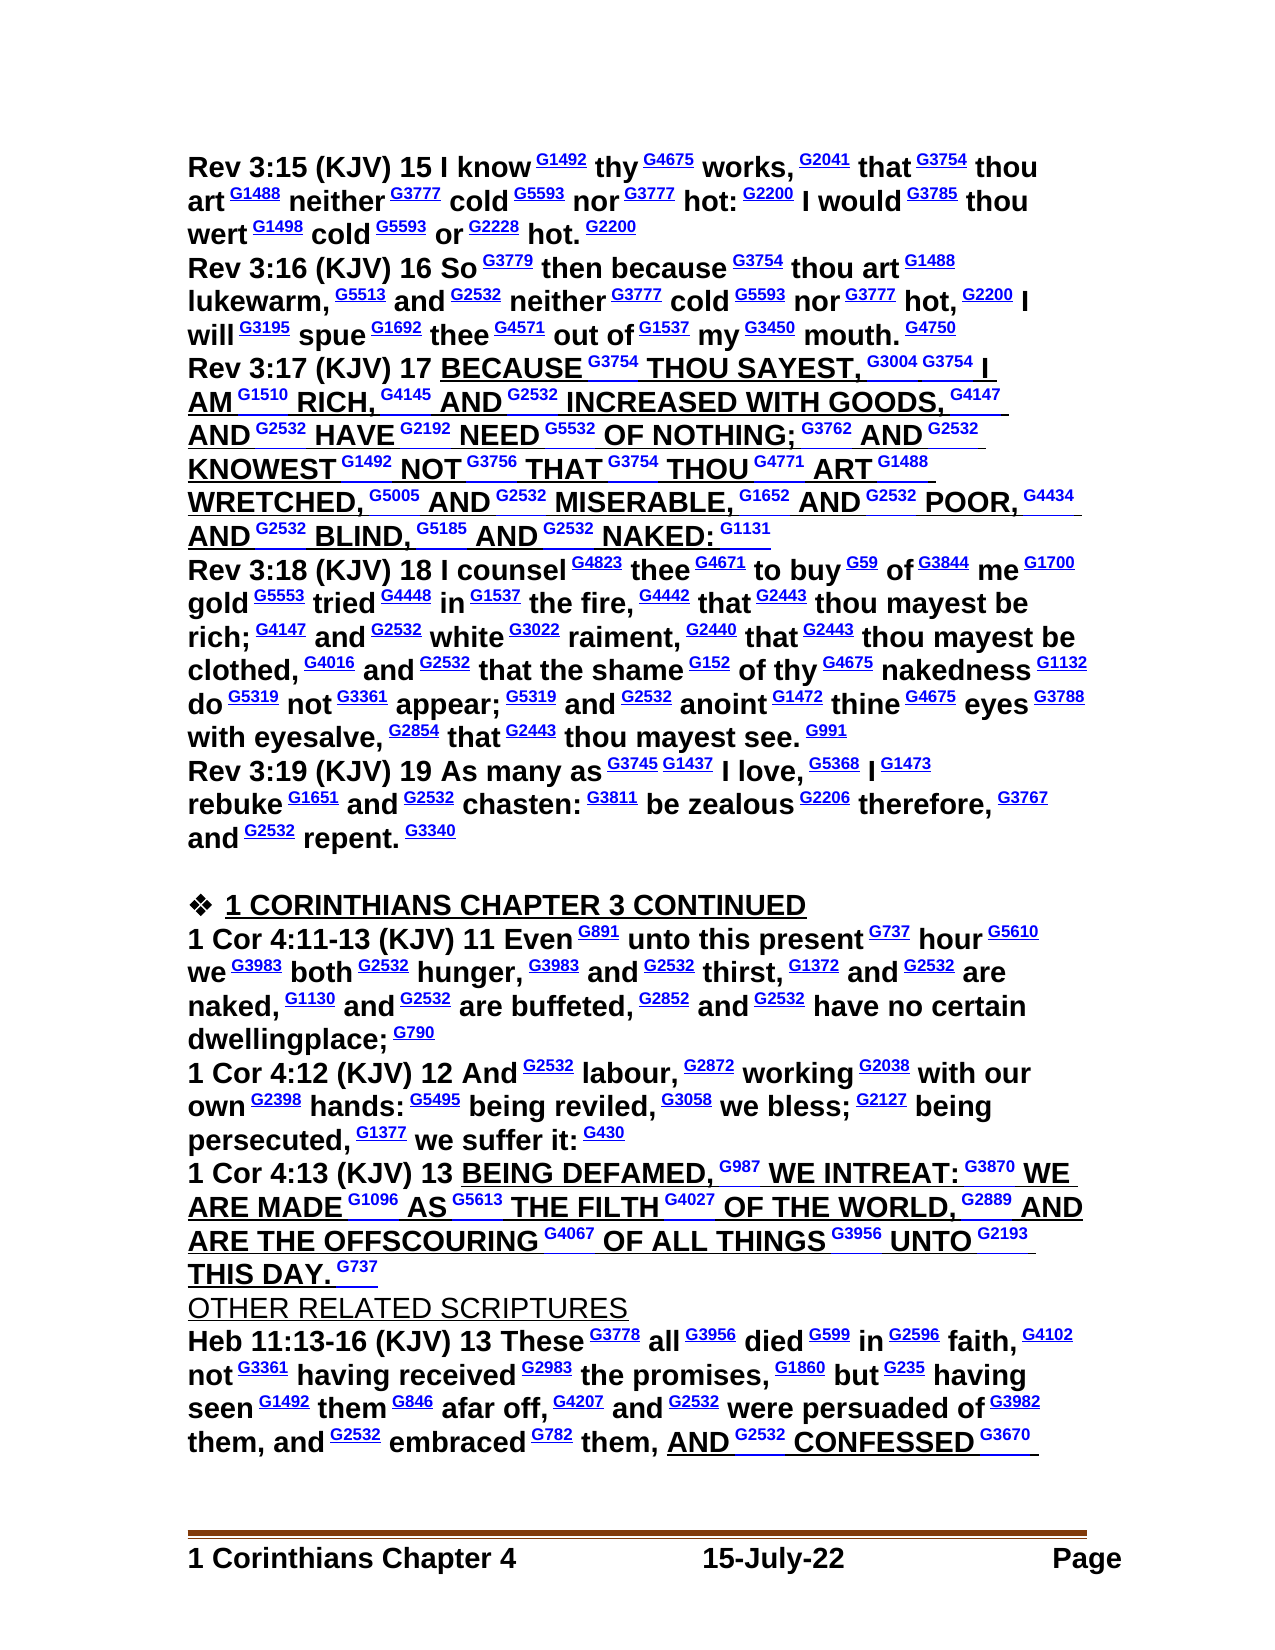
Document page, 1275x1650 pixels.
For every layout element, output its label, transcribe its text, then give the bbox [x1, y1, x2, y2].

text Rev 3:18 (KJV) 18 I counsel G4823 thee G4671 to buy G59 of G3844 me G1700 gold G5553 tried G4448 in G1537 the fire, G4442 that G2443 thou mayest be rich; G4147 and G2532 white G3022 raiment, G2440 that G2443 thou mayest be clothed, G4016 and G2532 that the shame G152 of thy G4675 nakedness G1132 do G5319 not G3361 appear; G5319 and G2532 anoint G1472 thine G4675 eyes G3788 with eyesalve, G2854 that G2443 thou mayest see. G991 [187, 552, 1087, 754]
text Rev 3:16 (KJV) 16 So G3779 then because G3754 thou art G1488 lukewarm, G5513 and G2532 neither G3777 cold G5593 nor G3777 hot, G2200 I will G3195 spue G1692 thee G4571 out of G1537 my G3450 mouth. G4750 [187, 251, 1087, 351]
list 1 CORINTHIANS CHAPTER 3 CONTINUED [187, 888, 1087, 922]
text 1 Cor 4:13 (KJV) 13 BEING DEFAMED, G987 WE INTREAT: G3870 WE ARE MADE G1096 AS G5613 THE FILTH G4027 OF THE WORLD, G2889 AND ARE THE OFFSCOURING G4067 OF ALL THINGS G3956 UNTO G2193 THIS DAY. G737 [187, 1156, 1087, 1291]
text Rev 3:19 (KJV) 19 As many as G3745 G1437 I love, G5368 I G1473 rebuke G1651 and G2532 chasten: G3811 be zealous G2206 therefore, G3767 and G2532 repent. G3340 [187, 754, 1087, 854]
text 1 Cor 4:11-13 (KJV) 11 Even G891 unto this present G737 hour G5610 we G3983 both G2532 hunger, G3983 and G2532 thirst, G1372 and G2532 are naked, G1130 and G2532 are buffeted, G2852 and G2532 have no certain dwellingplace; G790 [187, 922, 1087, 1056]
text 1 Cor 4:12 (KJV) 12 And G2532 labour, G2872 working G2038 with our own G2398 hands: G5495 being reviled, G3058 we bless; G2127 being persecuted, G1377 we suffer it: G430 [187, 1056, 1087, 1156]
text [187, 1324, 1087, 1458]
text Rev 3:15 (KJV) 15 I know G1492 thy G4675 works, G2041 that G3754 thou art G1488 neither G3777 cold G5593 nor G3777 hot: G2200 I would G3785 thou wert G1498 cold G5593 or G2228 hot. G2200 [187, 150, 1087, 251]
text OTHER RELATED SCRIPTURES [187, 1291, 1087, 1324]
text Rev 3:17 (KJV) 17 BECAUSE G3754 THOU SAYEST, G3004 G3754 I AM G1510 RICH, G4145 AND G2532 INCREASED WITH GOODS, G4147 AND G2532 HAVE G2192 NEED G5532 OF NOTHING; G3762 AND G2532 KNOWEST G1492 NOT G3756 THAT G3754 THOU G4771 ART G1488 WRETCHED, G5005 AND G2532 MISERABLE, G1652 AND G2532 POOR, G4434 AND G2532 BLIND, G5185 AND G2532 NAKED: G1131 [187, 351, 1087, 552]
